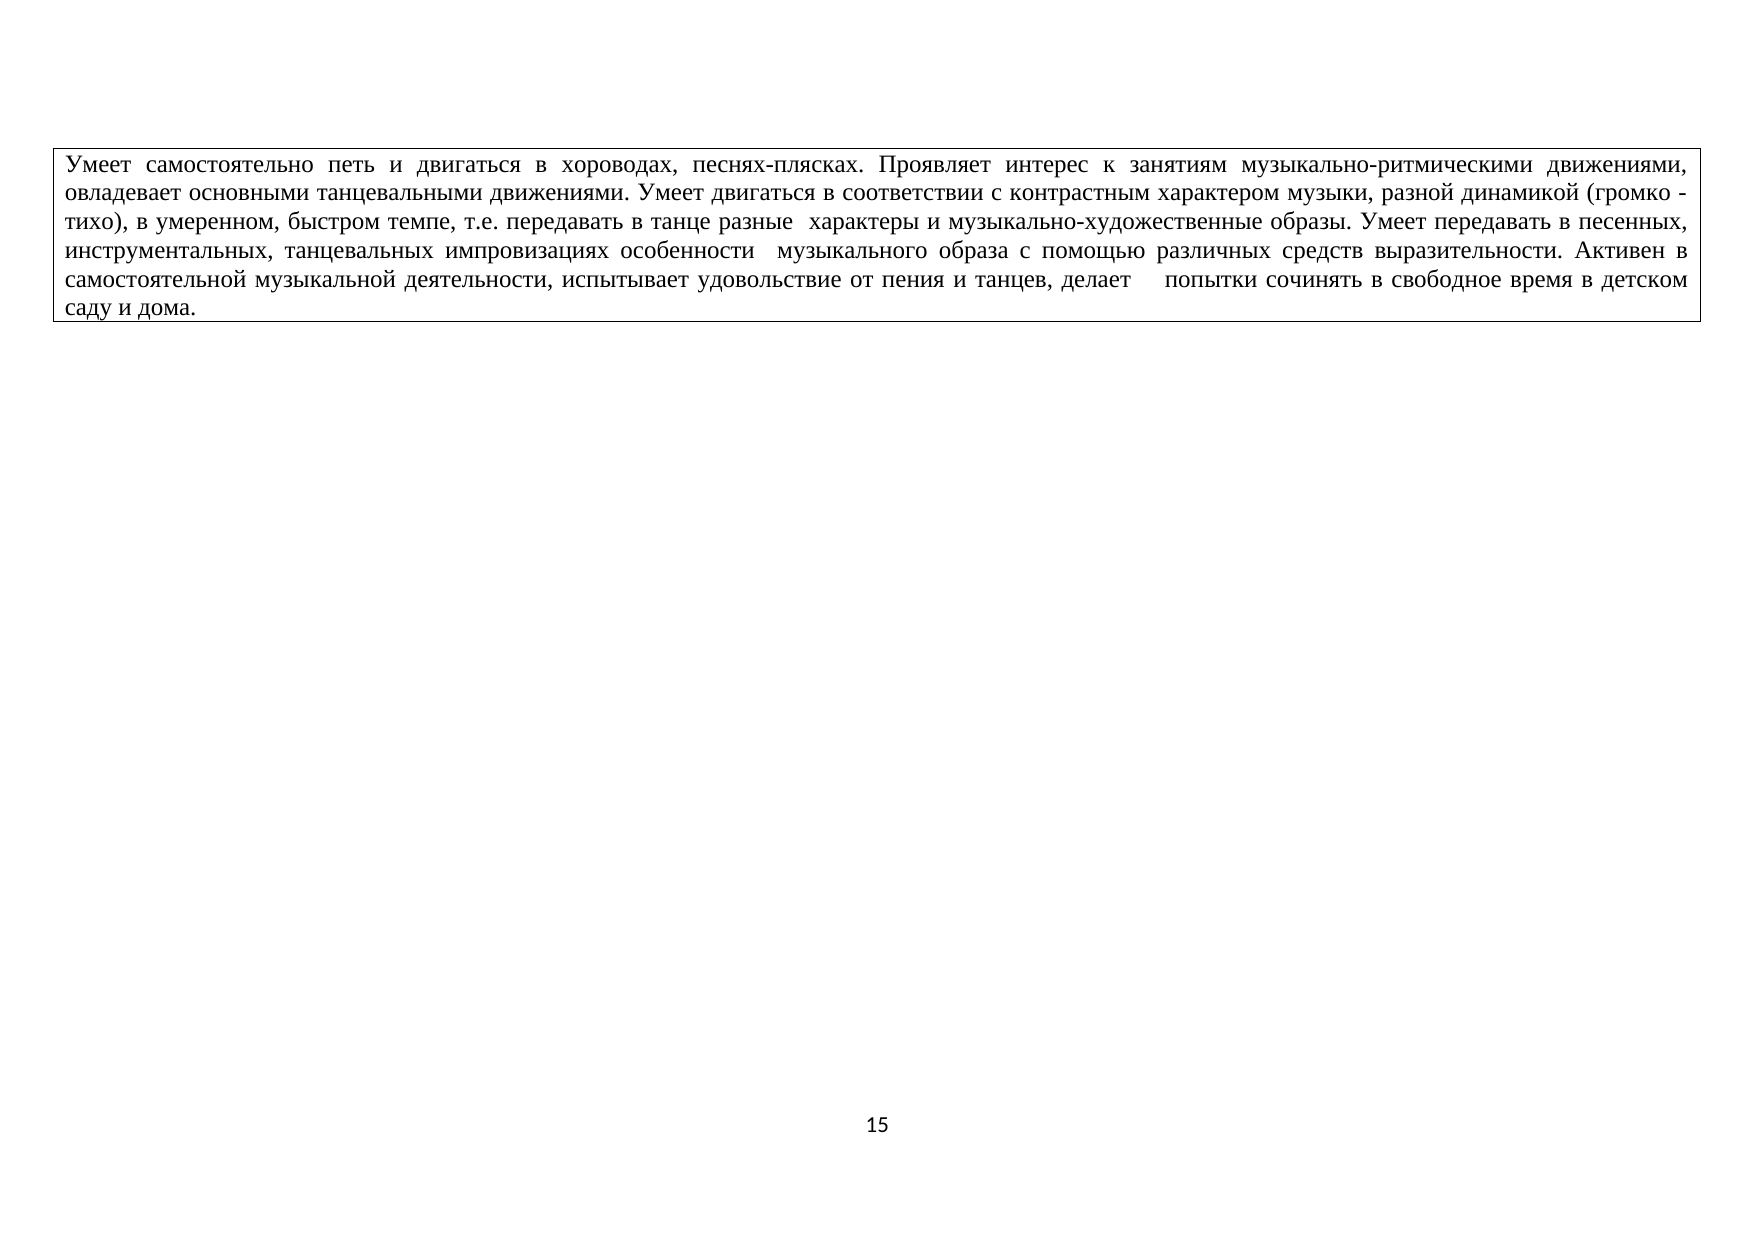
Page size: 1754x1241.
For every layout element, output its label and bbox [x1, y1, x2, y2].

table_cell [54, 149, 1700, 321]
